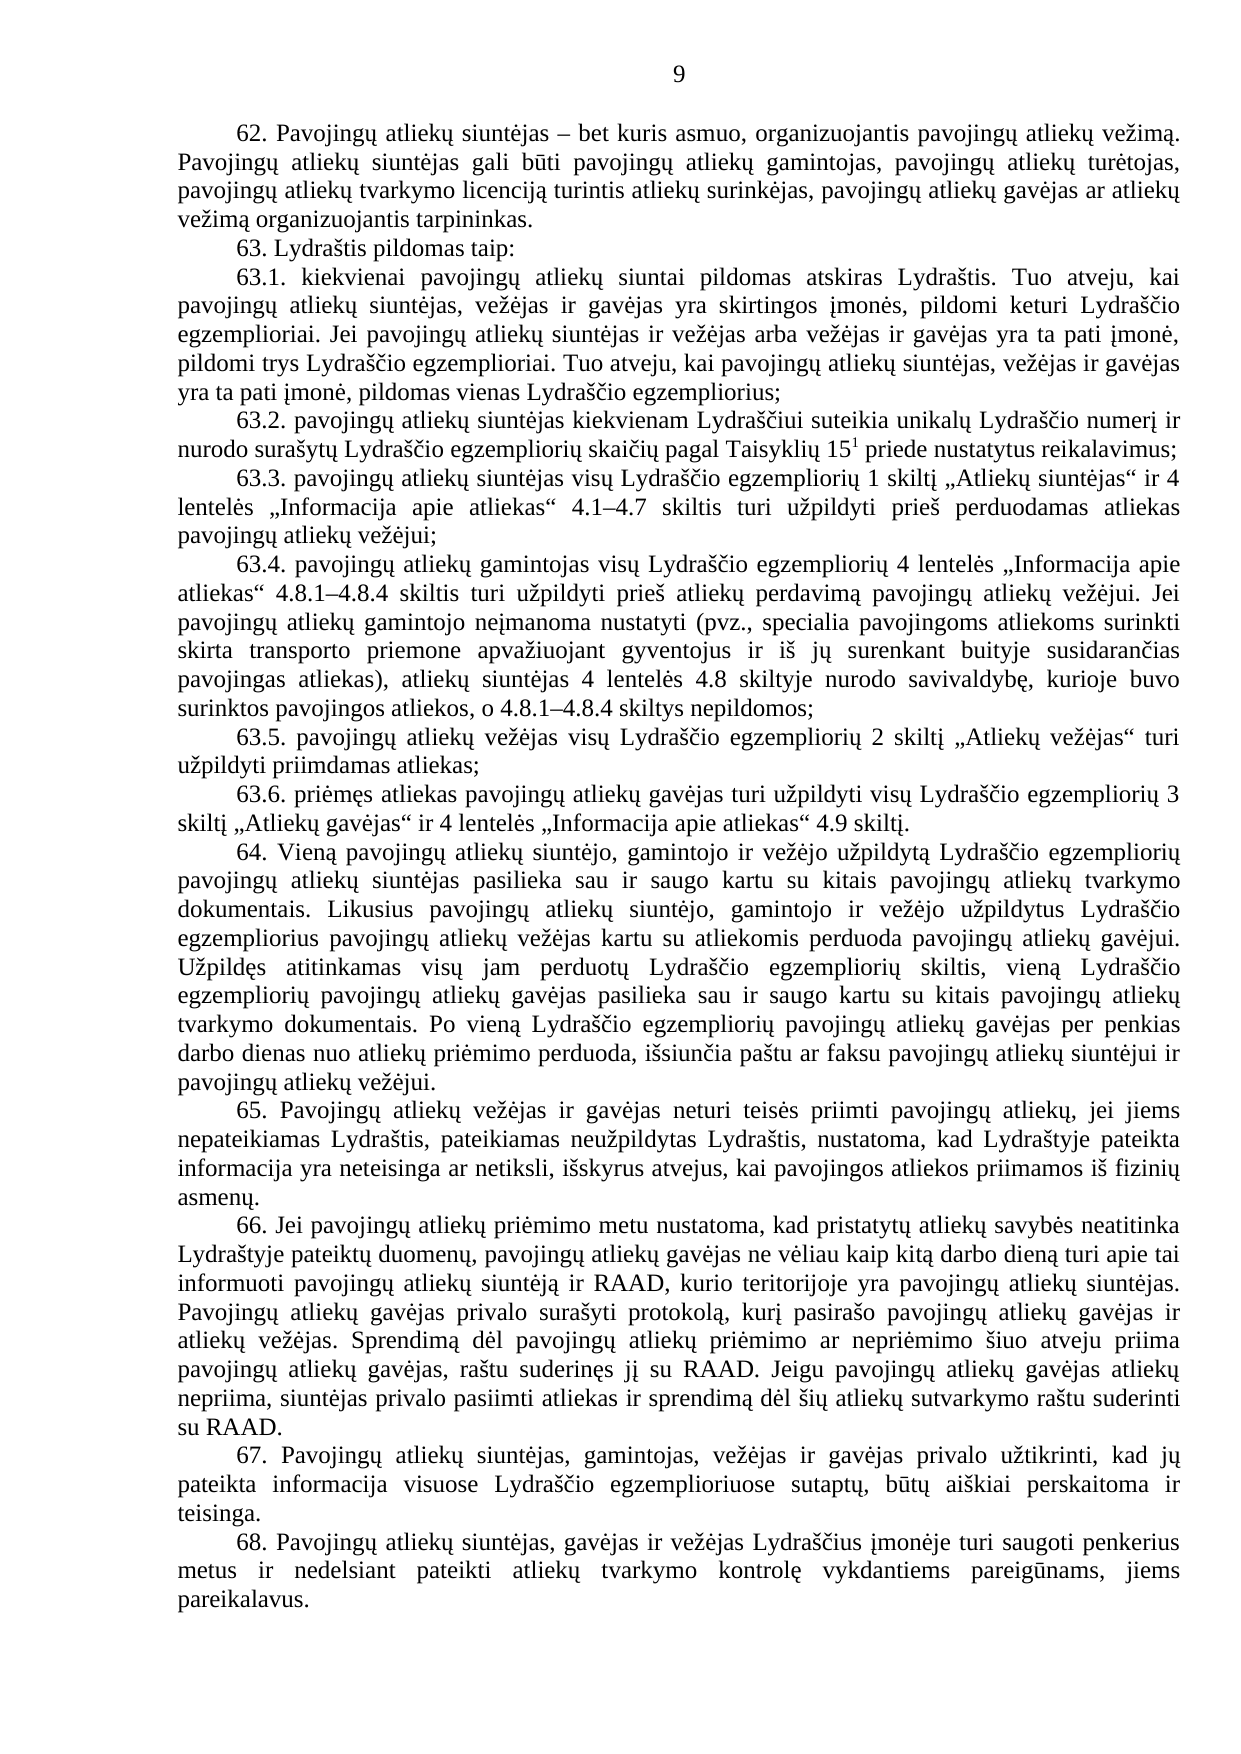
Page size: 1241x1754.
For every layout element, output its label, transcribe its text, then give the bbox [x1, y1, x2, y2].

text 63.2. pavojingų atliekų siuntėjas kiekvienam Lydraščiui suteikia unikalų Lydraščio numerį ir nurodo surašytų Lydraščio egzempliorių skaičių pagal Taisyklių 151 priede nustatytus reikalavimus; [177, 406, 1181, 463]
text 68. Pavojingų atliekų siuntėjas, gavėjas ir vežėjas Lydraščius įmonėje turi saugoti penkerius metus ir nedelsiant pateikti atliekų tvarkymo kontrolę vykdantiems pareigūnams, jiems pareikalavus. [177, 1527, 1181, 1613]
text 63.3. pavojingų atliekų siuntėjas visų Lydraščio egzempliorių 1 skiltį „Atliekų siuntėjas“ ir 4 lentelės „Informacija apie atliekas“ 4.1–4.7 skiltis turi užpildyti prieš perduodamas atliekas pavojingų atliekų vežėjui; [177, 463, 1181, 549]
text 64. Vieną pavojingų atliekų siuntėjo, gamintojo ir vežėjo užpildytą Lydraščio egzempliorių pavojingų atliekų siuntėjas pasilieka sau ir saugo kartu su kitais pavojingų atliekų tvarkymo dokumentais. Likusius pavojingų atliekų siuntėjo, gamintojo ir vežėjo užpildytus Lydraščio egzempliorius pavojingų atliekų vežėjas kartu su atliekomis perduoda pavojingų atliekų gavėjui. Užpildęs atitinkamas visų jam perduotų Lydraščio egzempliorių skiltis, vieną Lydraščio egzempliorių pavojingų atliekų gavėjas pasilieka sau ir saugo kartu su kitais pavojingų atliekų tvarkymo dokumentais. Po vieną Lydraščio egzempliorių pavojingų atliekų gavėjas per penkias darbo dienas nuo atliekų priėmimo perduoda, išsiunčia paštu ar faksu pavojingų atliekų siuntėjui ir pavojingų atliekų vežėjui. [177, 837, 1181, 1096]
text 65. Pavojingų atliekų vežėjas ir gavėjas neturi teisės priimti pavojingų atliekų, jei jiems nepateikiamas Lydraštis, pateikiamas neužpildytas Lydraštis, nustatoma, kad Lydraštyje pateikta informacija yra neteisinga ar netiksli, išskyrus atvejus, kai pavojingos atliekos priimamos iš fizinių asmenų. [177, 1096, 1181, 1211]
text 63.4. pavojingų atliekų gamintojas visų Lydraščio egzempliorių 4 lentelės „Informacija apie atliekas“ 4.8.1–4.8.4 skiltis turi užpildyti prieš atliekų perdavimą pavojingų atliekų vežėjui. Jei pavojingų atliekų gamintojo neįmanoma nustatyti (pvz., specialia pavojingoms atliekoms surinkti skirta transporto priemone apvažiuojant gyventojus ir iš jų surenkant buityje susidarančias pavojingas atliekas), atliekų siuntėjas 4 lentelės 4.8 skiltyje nurodo savivaldybę, kurioje buvo surinktos pavojingos atliekos, o 4.8.1–4.8.4 skiltys nepildomos; [177, 549, 1181, 722]
text 63.6. priėmęs atliekas pavojingų atliekų gavėjas turi užpildyti visų Lydraščio egzempliorių 3 skiltį „Atliekų gavėjas“ ir 4 lentelės „Informacija apie atliekas“ 4.9 skiltį. [177, 779, 1181, 837]
text 63.1. kiekvienai pavojingų atliekų siuntai pildomas atskiras Lydraštis. Tuo atveju, kai pavojingų atliekų siuntėjas, vežėjas ir gavėjas yra skirtingos įmonės, pildomi keturi Lydraščio egzemplioriai. Jei pavojingų atliekų siuntėjas ir vežėjas arba vežėjas ir gavėjas yra ta pati įmonė, pildomi trys Lydraščio egzemplioriai. Tuo atveju, kai pavojingų atliekų siuntėjas, vežėjas ir gavėjas yra ta pati įmonė, pildomas vienas Lydraščio egzempliorius; [177, 262, 1181, 406]
text 63.5. pavojingų atliekų vežėjas visų Lydraščio egzempliorių 2 skiltį „Atliekų vežėjas“ turi užpildyti priimdamas atliekas; [177, 722, 1181, 779]
text 63. Lydraštis pildomas taip: [177, 233, 1181, 262]
text 62. Pavojingų atliekų siuntėjas – bet kuris asmuo, organizuojantis pavojingų atliekų vežimą. Pavojingų atliekų siuntėjas gali būti pavojingų atliekų gamintojas, pavojingų atliekų turėtojas, pavojingų atliekų tvarkymo licenciją turintis atliekų surinkėjas, pavojingų atliekų gavėjas ar atliekų vežimą organizuojantis tarpininkas. [177, 118, 1181, 233]
text 66. Jei pavojingų atliekų priėmimo metu nustatoma, kad pristatytų atliekų savybės neatitinka Lydraštyje pateiktų duomenų, pavojingų atliekų gavėjas ne vėliau kaip kitą darbo dieną turi apie tai informuoti pavojingų atliekų siuntėją ir RAAD, kurio teritorijoje yra pavojingų atliekų siuntėjas. Pavojingų atliekų gavėjas privalo surašyti protokolą, kurį pasirašo pavojingų atliekų gavėjas ir atliekų vežėjas. Sprendimą dėl pavojingų atliekų priėmimo ar nepriėmimo šiuo atveju priima pavojingų atliekų gavėjas, raštu suderinęs jį su RAAD. Jeigu pavojingų atliekų gavėjas atliekų nepriima, siuntėjas privalo pasiimti atliekas ir sprendimą dėl šių atliekų sutvarkymo raštu suderinti su RAAD. [177, 1211, 1181, 1441]
text 67. Pavojingų atliekų siuntėjas, gamintojas, vežėjas ir gavėjas privalo užtikrinti, kad jų pateikta informacija visuose Lydraščio egzemplioriuose sutaptų, būtų aiškiai perskaitoma ir teisinga. [177, 1441, 1181, 1527]
